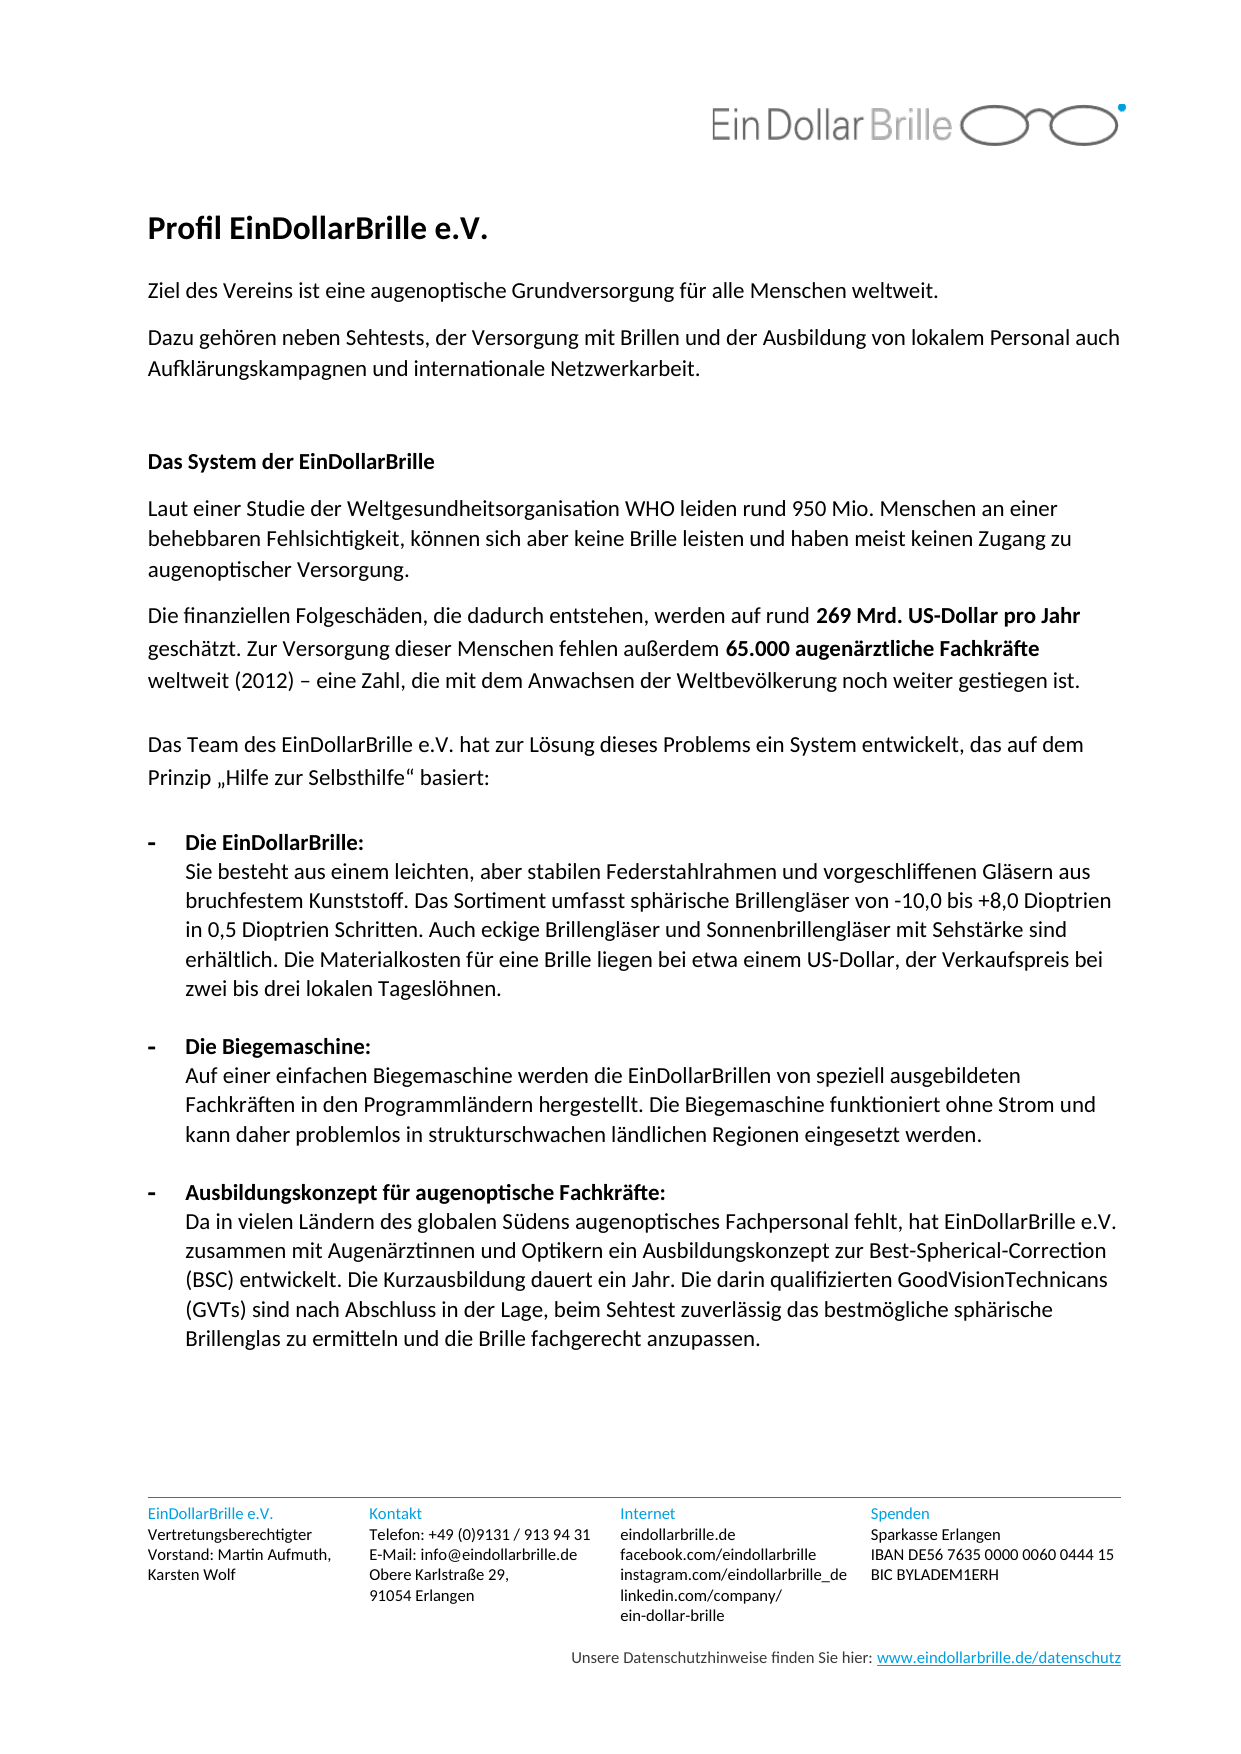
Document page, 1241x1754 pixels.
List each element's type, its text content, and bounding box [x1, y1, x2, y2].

text Laut einer Studie der Weltgesundheitsorganisation WHO leiden rund 950 Mio. Menschen an einer behebbaren Fehlsichtigkeit, können sich aber keine Brille leisten und haben meist keinen Zugang zu augenoptischer Versorgung. [148, 494, 1122, 583]
text Profil EinDollarBrille e.V. [148, 207, 1122, 247]
text Dazu gehören neben Sehtests, der Versorgung mit Brillen und der Ausbildung von lokalem Personal auch Aufklärungskampagnen und internationale Netzwerkarbeit. [148, 323, 1122, 382]
text Das System der EinDollarBrille [148, 447, 1122, 476]
list Sie besteht aus einem leichten, aber stabilen Federstahlrahmen und vorgeschliffenen Gläsern aus bruchfestem Kunststoff. Das Sortiment umfasst sphärische Brillengläser von -10,0 bis +8,0 Dioptrien in 0,5 Dioptrien Schritten. Auch eckige Brillengläser und Sonnenbrillengläser mit Sehstärke sind erhältlich. Die Materialkosten für eine Brille liegen bei etwa einem US-Dollar, der Verkaufspreis bei zwei bis drei lokalen Tageslöhnen. [185, 856, 1122, 1002]
text Die Biegemaschine: [148, 1031, 1122, 1060]
list Auf einer einfachen Biegemaschine werden die EinDollarBrillen von speziell ausgebildeten Fachkräften in den Programmländern hergestellt. Die Biegemaschine funktioniert ohne Strom und kann daher problemlos in strukturschwachen ländlichen Regionen eingesetzt werden. [185, 1060, 1122, 1148]
text Ziel des Vereins ist eine augenoptische Grundversorgung für alle Menschen weltweit. [148, 277, 1122, 305]
picture [712, 104, 1126, 146]
list Da in vielen Ländern des globalen Südens augenoptisches Fachpersonal fehlt, hat EinDollarBrille e.V. zusammen mit Augenärztinnen und Optikern ein Ausbildungskonzept zur Best-Spherical-Correction (BSC) entwickelt. Die Kurzausbildung dauert ein Jahr. Die darin qualifizierten GoodVisionTechnicans (GVTs) sind nach Abschluss in der Lage, beim Sehtest zuverlässig das bestmögliche sphärische Brillenglas zu ermitteln und die Brille fachgerecht anzupassen. [185, 1206, 1122, 1352]
text Das Team des EinDollarBrille e.V. hat zur Lösung dieses Problems ein System entwickelt, das auf dem Prinzip „Hilfe zur Selbsthilfe“ basiert: [148, 730, 1122, 791]
text Die EinDollarBrille: [148, 827, 1122, 856]
text Die finanziellen Folgeschäden, die dadurch entstehen, werden auf rund 269 Mrd. US-Dollar pro Jahr geschätzt. Zur Versorgung dieser Menschen fehlen außerdem 65.000 augenärztliche Fachkräfte weltweit (2012) – eine Zahl, die mit dem Anwachsen der Weltbevölkerung noch weiter gestiegen ist. [148, 602, 1122, 694]
text Ausbildungskonzept für augenoptische Fachkräfte: [148, 1177, 1122, 1206]
